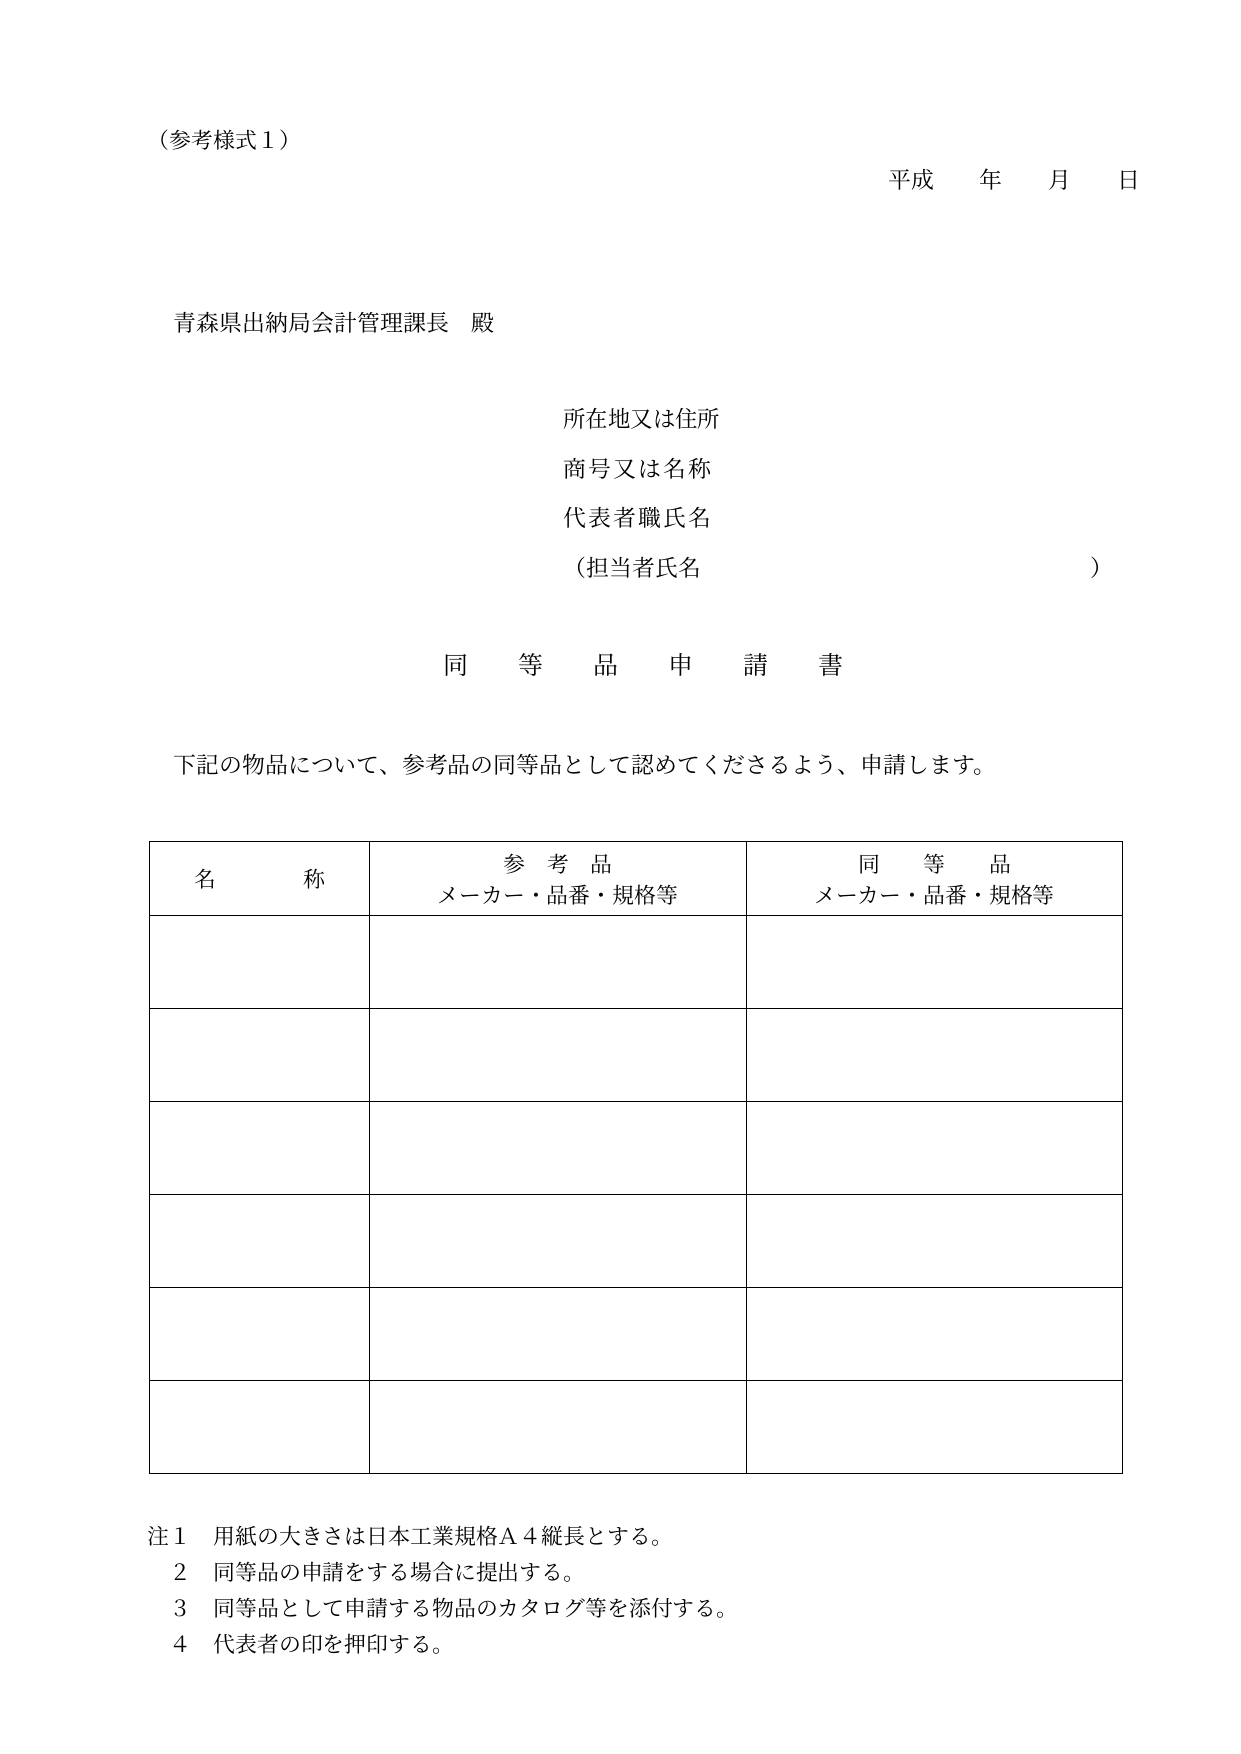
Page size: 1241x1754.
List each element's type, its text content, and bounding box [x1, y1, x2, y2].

table_cell [747, 1009, 1122, 1101]
table_cell [747, 916, 1122, 1008]
table_header 同 等 品 メーカー・品番・規格等 [747, 842, 1122, 915]
table_cell [370, 1195, 746, 1287]
text 所在地又は住所 [563, 402, 1140, 434]
text 商号又は名称 [563, 451, 1140, 484]
table_cell [150, 916, 369, 1008]
table_cell [150, 1102, 369, 1194]
text 平成 年 月 日 [148, 162, 1140, 195]
text 同 等 品 申 請 書 [148, 646, 1140, 682]
table_cell [370, 1381, 746, 1473]
text 注１ 用紙の大きさは日本工業規格Ａ４縦長とする。 [148, 1519, 1140, 1550]
text （参考様式１） [148, 123, 1140, 154]
text 青森県出納局会計管理課長 殿 [148, 305, 1140, 338]
table_cell [370, 1288, 746, 1380]
table_cell [747, 1381, 1122, 1473]
table_cell [747, 1195, 1122, 1287]
table_header 参 考 品 メーカー・品番・規格等 [370, 842, 746, 915]
table_cell [370, 1009, 746, 1101]
text 代表者職氏名 [563, 500, 1140, 533]
table_cell [747, 1288, 1122, 1380]
table_cell [150, 1381, 369, 1473]
text 下記の物品について、参考品の同等品として認めてくださるよう、申請します。 [148, 747, 1140, 779]
table_cell [150, 1009, 369, 1101]
text ３ 同等品として申請する物品のカタログ等を添付する。 [148, 1591, 1140, 1623]
table_cell [150, 1288, 369, 1380]
text ２ 同等品の申請をする場合に提出する。 [148, 1555, 1140, 1587]
text ４ 代表者の印を押印する。 [148, 1627, 1140, 1659]
table_header 名 称 [150, 842, 369, 915]
text （担当者氏名 ） [563, 550, 1140, 583]
table_cell [150, 1195, 369, 1287]
table_cell [747, 1102, 1122, 1194]
table_cell [370, 916, 746, 1008]
table_cell [370, 1102, 746, 1194]
